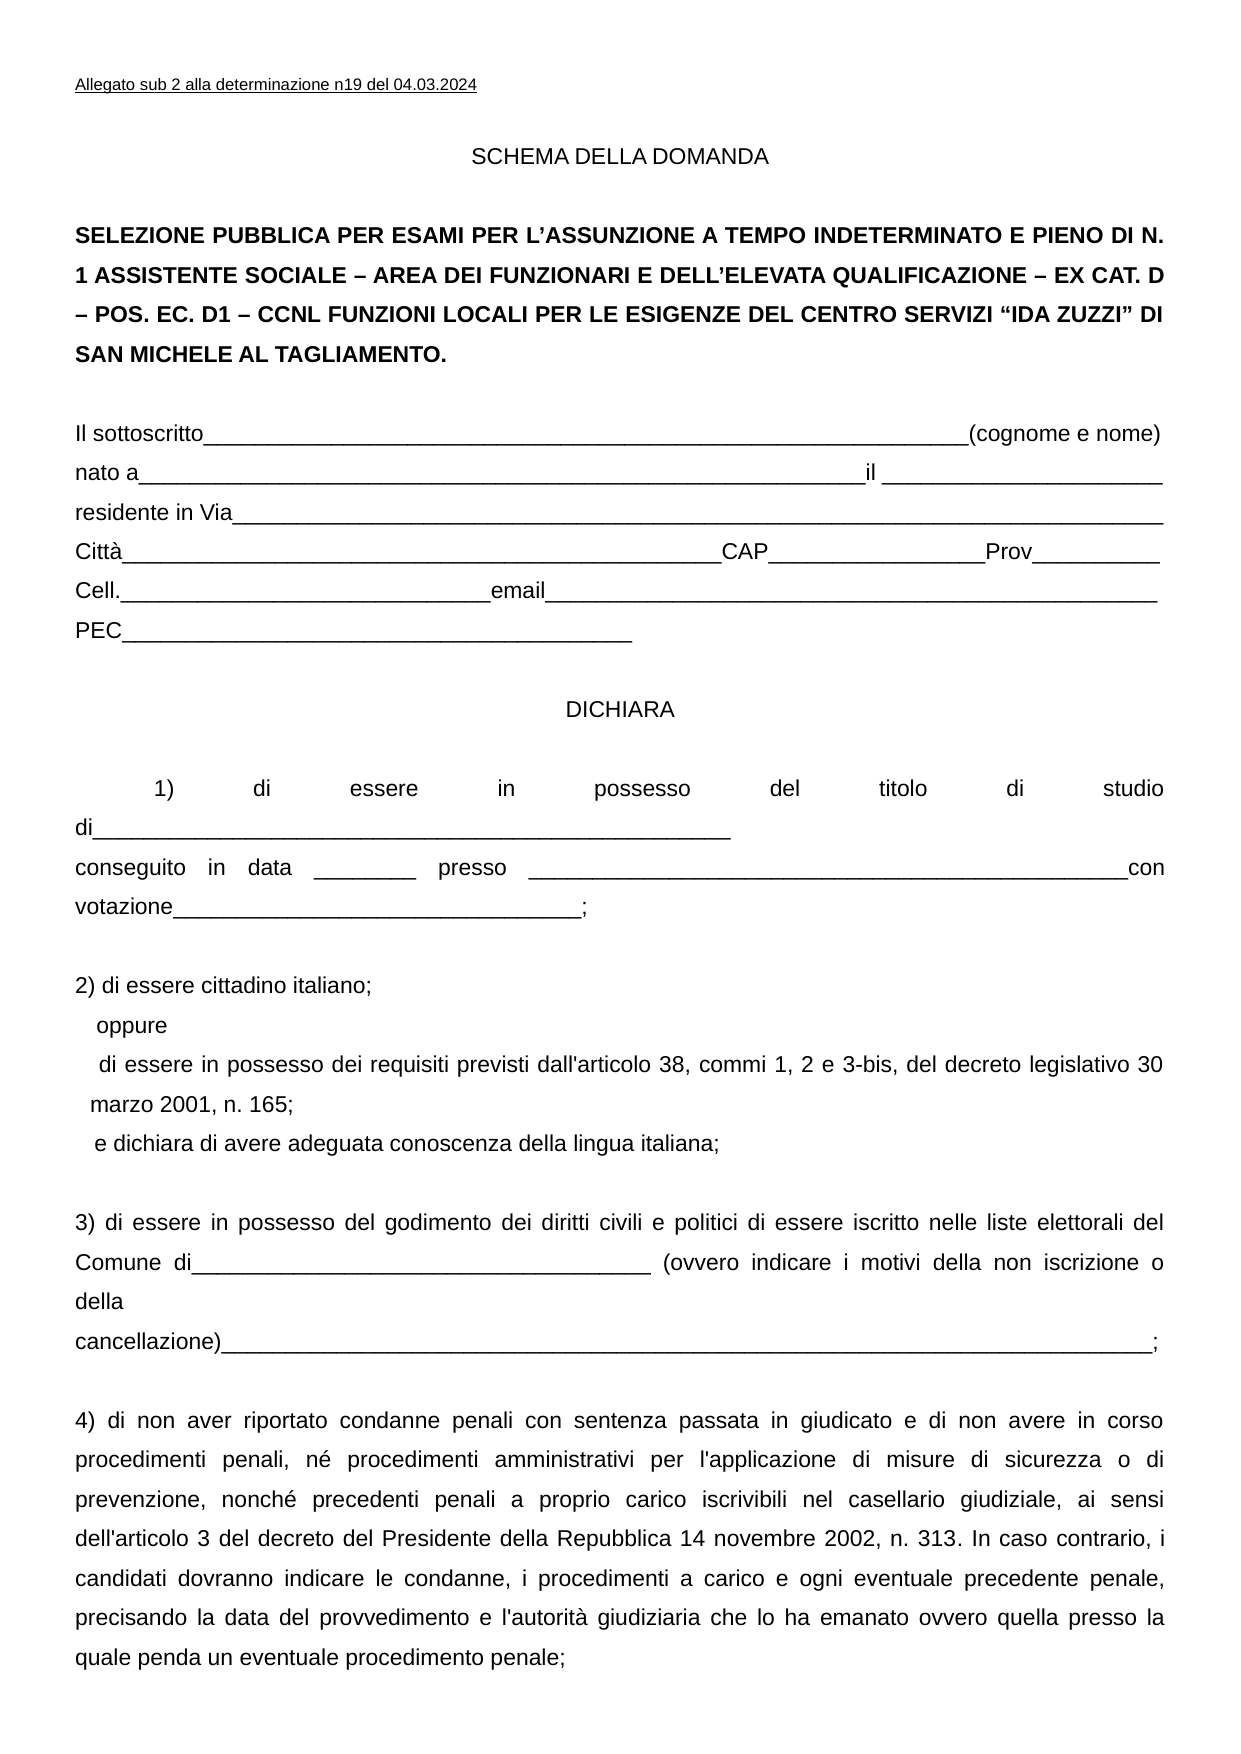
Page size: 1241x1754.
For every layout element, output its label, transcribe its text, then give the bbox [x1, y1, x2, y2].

text 1) di essere in possesso del titolo di studio di__________________________________________________ [75, 775, 1165, 841]
text 4) di non aver riportato condanne penali con sentenza passata in giudicato e di non avere in corso procedimenti penali, né procedimenti amministrativi per l'applicazione di misure di sicurezza o di prevenzione, nonché precedenti penali a proprio carico iscrivibili nel casellario giudiziale, ai sensi dell'articolo 3 del decreto del Presidente della Repubblica 14 novembre 2002, n. 313. In caso contrario, i candidati dovranno indicare le condanne, i procedimenti a carico e ogni eventuale precedente penale, precisando la data del provvedimento e l'autorità giudiziaria che lo ha emanato ovvero quella presso la quale penda un eventuale procedimento penale; [75, 1407, 1165, 1670]
text e dichiara di avere adeguata conoscenza della lingua italiana; [75, 1130, 1165, 1157]
text 3) di essere in possesso del godimento dei diritti civili e politici di essere iscritto nelle liste elettorali del Comune di____________________________________ (ovvero indicare i motivi della non iscrizione o della cancellazione)_________________________________________________________________________; [75, 1209, 1165, 1354]
text nato a_________________________________________________________il ______________________ [75, 459, 1165, 485]
text Il sottoscritto____________________________________________________________(cognome e nome) [75, 419, 1165, 446]
text oppure [90, 1012, 1165, 1038]
text SELEZIONE PUBBLICA PER ESAMI PER L’ASSUNZIONE A TEMPO INDETERMINATO E PIENO DI N. 1 ASSISTENTE SOCIALE – AREA DEI FUNZIONARI E DELL’ELEVATA QUALIFICAZIONE – EX CAT. D – POS. EC. D1 – CCNL FUNZIONI LOCALI PER LE ESIGENZE DEL CENTRO SERVIZI “IDA ZUZZI” DI SAN MICHELE AL TAGLIAMENTO. [75, 222, 1165, 367]
text PEC________________________________________ [75, 617, 1165, 643]
text 2) di essere cittadino italiano; [75, 972, 1165, 999]
text DICHIARA [75, 696, 1165, 722]
text Allegato sub 2 alla determinazione n19 del 04.03.2024 [75, 75, 1165, 94]
text di essere in possesso dei requisiti previsti dall'articolo 38, commi 1, 2 e 3-bis, del decreto legislativo 30 marzo 2001, n. 165; [75, 1051, 1165, 1117]
text SCHEMA DELLA DOMANDA [75, 143, 1165, 169]
text Cell._____________________________email________________________________________________ [75, 577, 1165, 604]
text conseguito in data ________ presso _______________________________________________con votazione________________________________; [75, 854, 1165, 920]
text Città_______________________________________________CAP_________________Prov__________ [75, 538, 1165, 564]
text residente in Via_________________________________________________________________________ [75, 498, 1165, 525]
